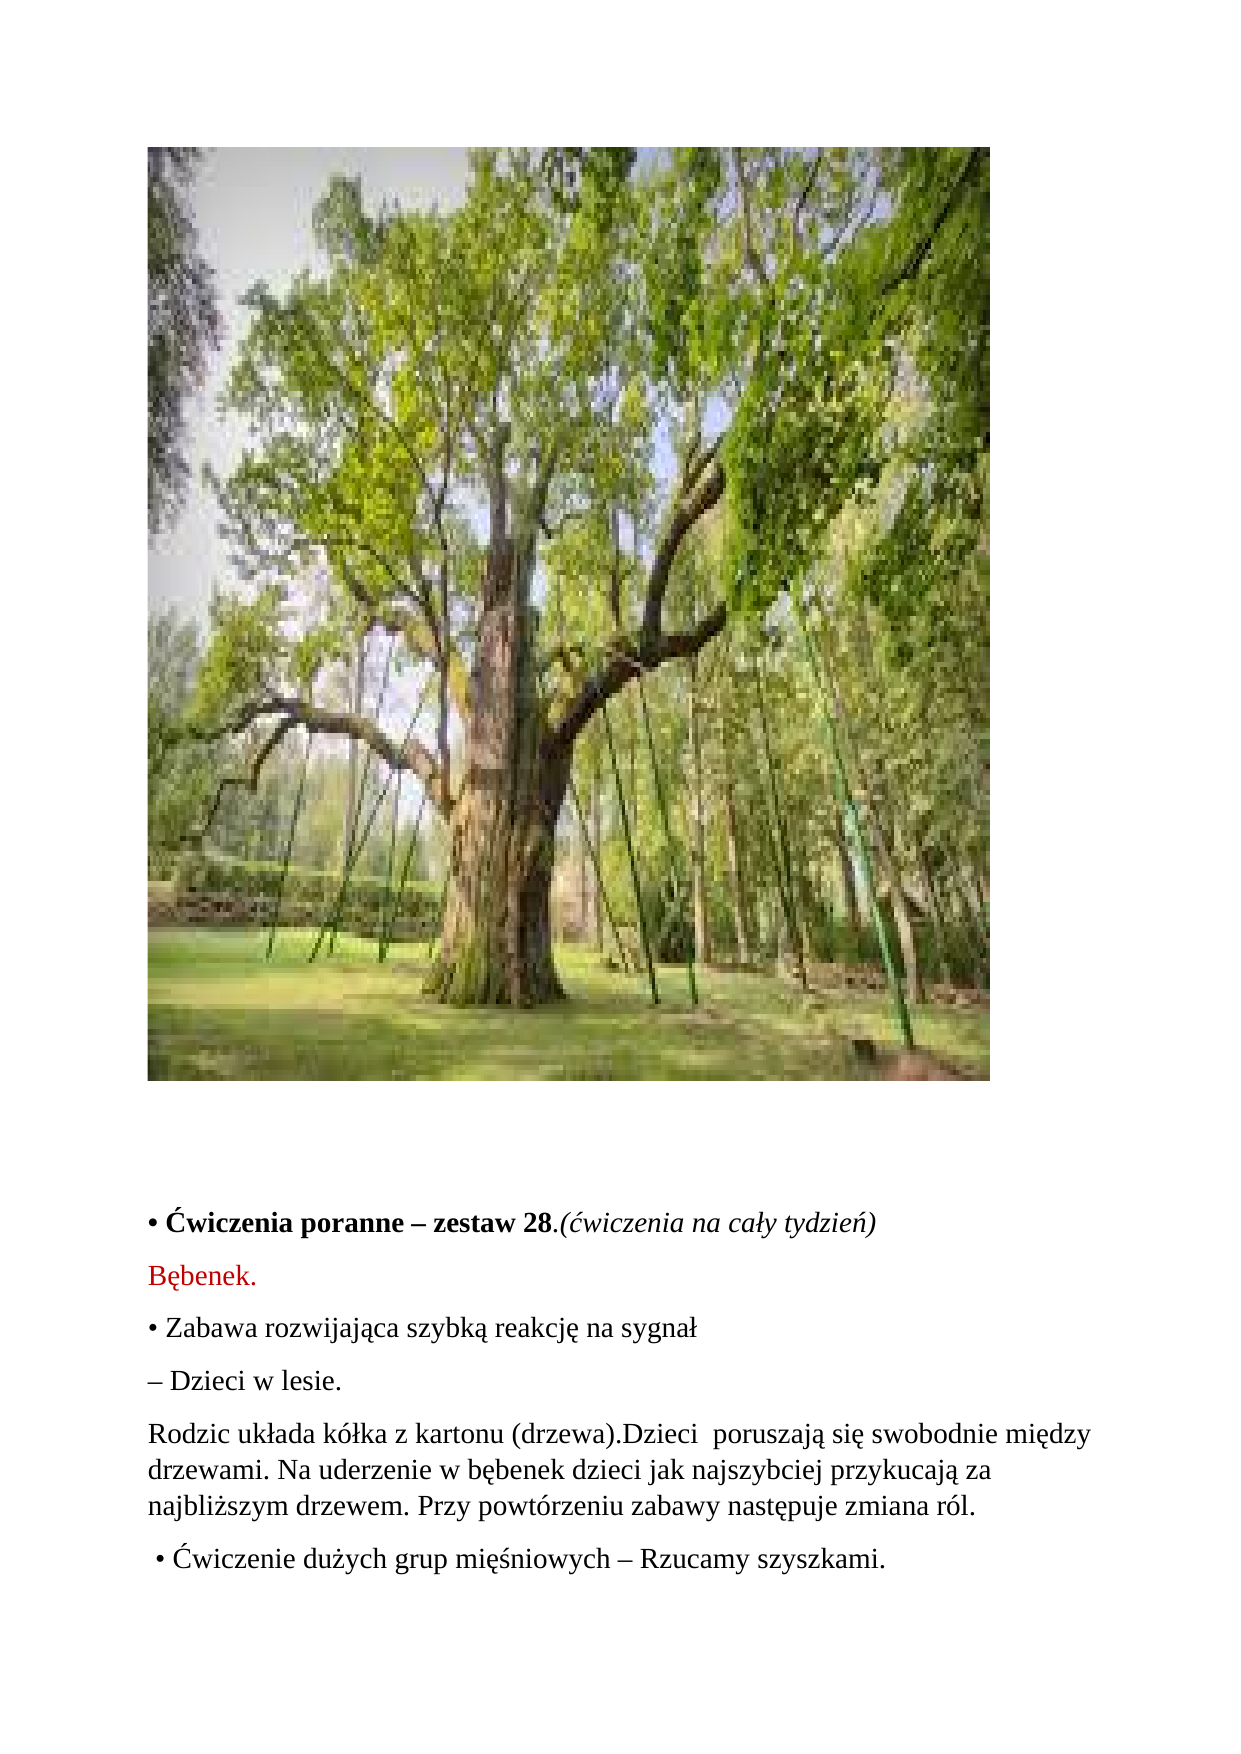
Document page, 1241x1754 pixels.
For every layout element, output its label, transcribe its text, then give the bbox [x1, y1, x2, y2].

text Rodzic układa kółka z kartonu (drzewa).Dzieci poruszają się swobodnie między drzewami. Na uderzenie w bębenek dzieci jak najszybciej przykucają za najbliższym drzewem. Przy powtórzeniu zabawy następuje zmiana ról. [148, 1416, 1093, 1522]
text • Ćwiczenie dużych grup mięśniowych – Rzucamy szyszkami. [148, 1541, 1093, 1575]
text – Dzieci w lesie. [148, 1363, 1093, 1397]
text Bębenek. [148, 1258, 1093, 1291]
picture [147, 147, 990, 1081]
text • Zabawa rozwijająca szybką reakcję na sygnał [148, 1311, 1093, 1344]
text • Ćwiczenia poranne – zestaw 28.(ćwiczenia na cały tydzień) [148, 1205, 1093, 1238]
